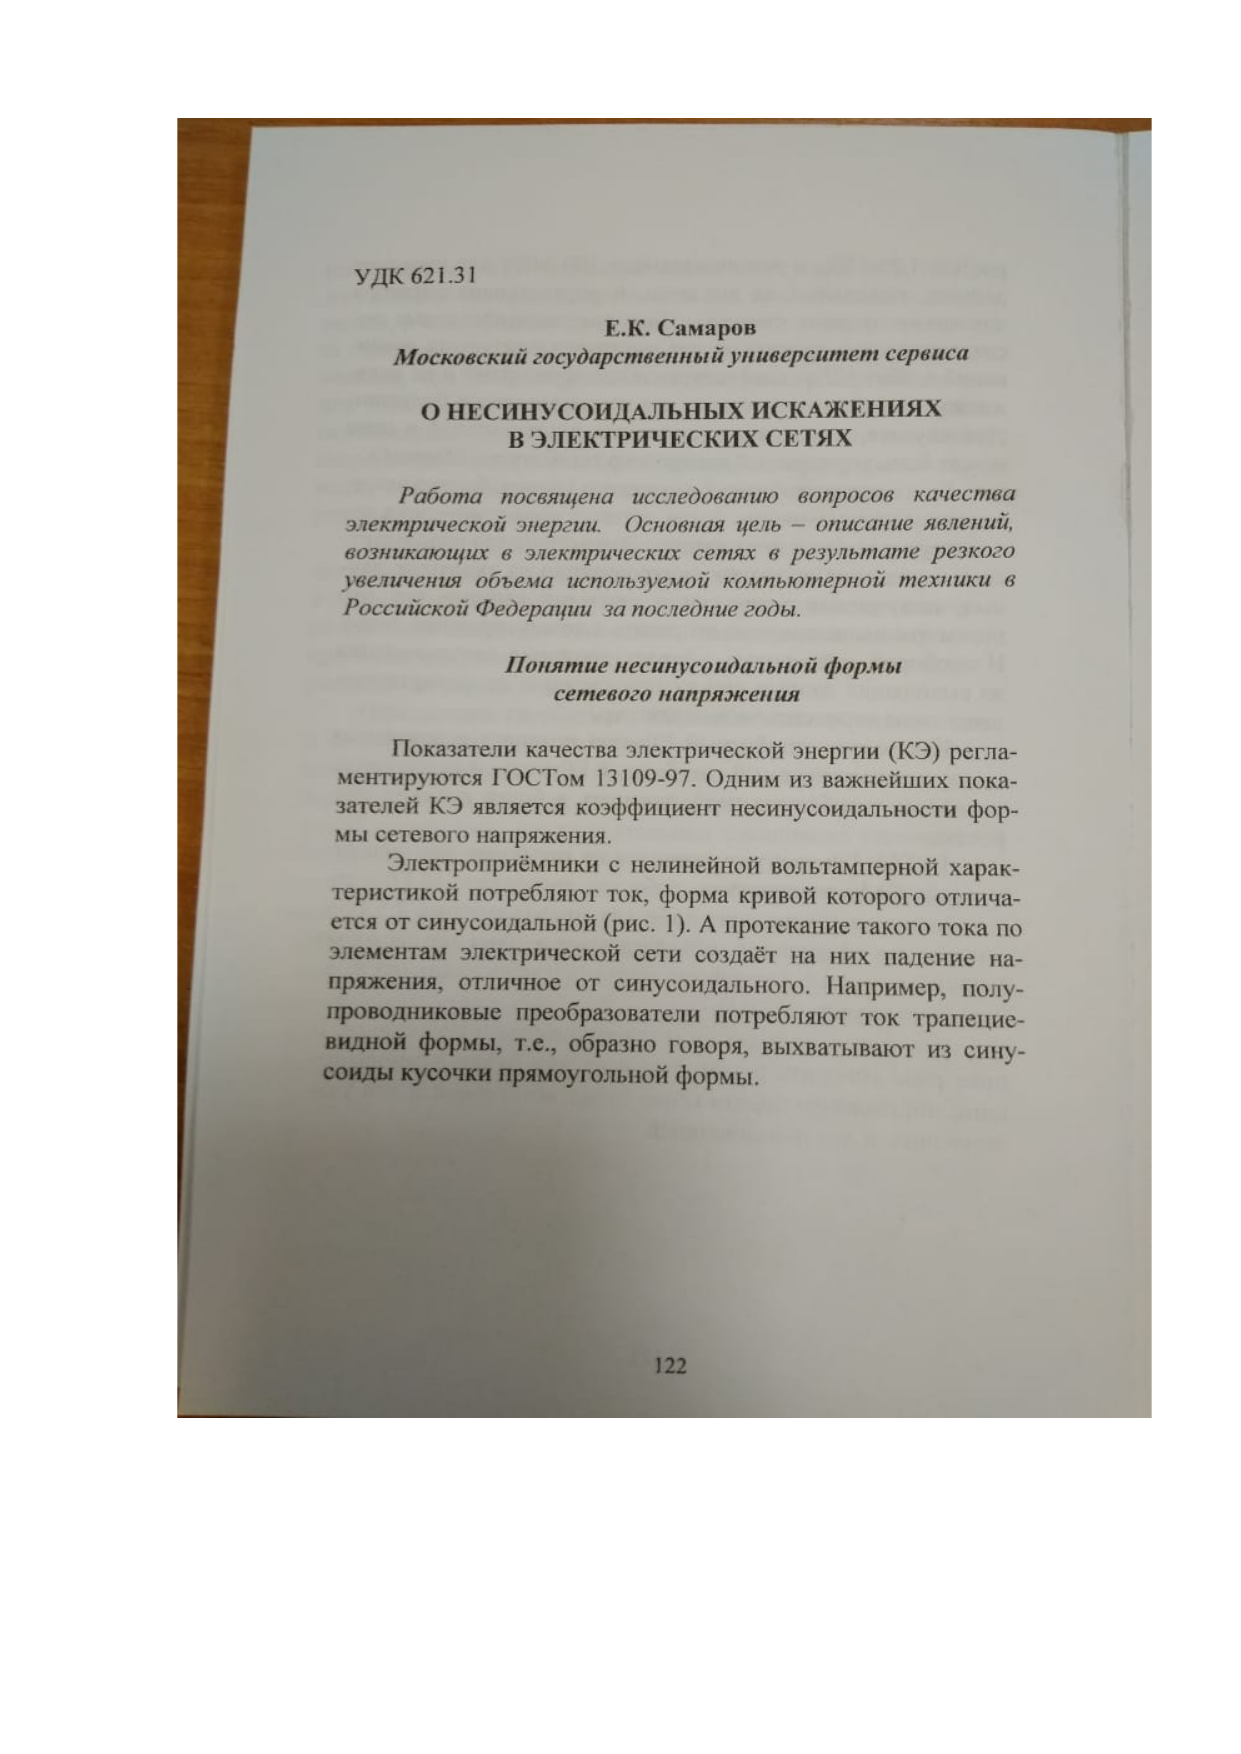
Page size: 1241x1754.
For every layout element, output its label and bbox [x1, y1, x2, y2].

picture [177, 118, 1152, 1418]
